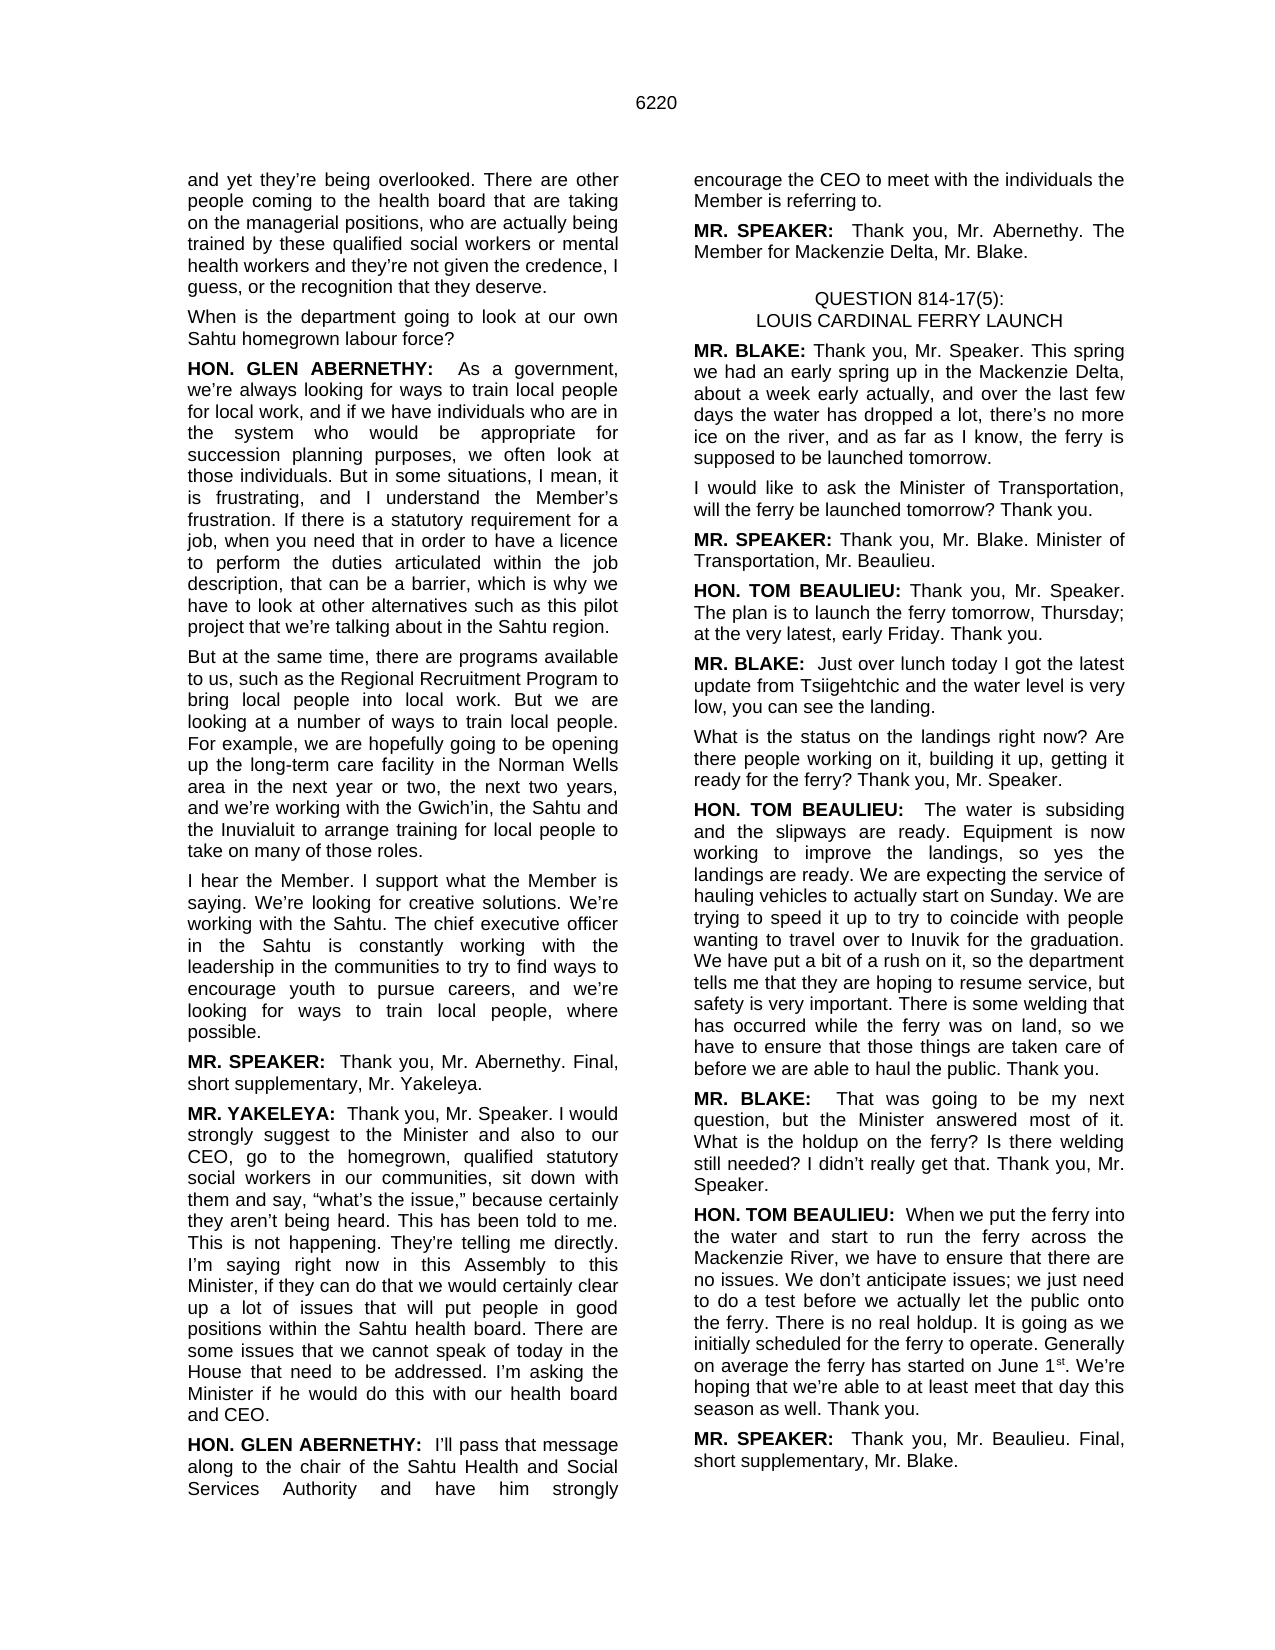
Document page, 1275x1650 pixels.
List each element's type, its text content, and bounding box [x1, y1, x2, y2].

text HON. TOM BEAULIEU: When we put the ferry into the water and start to run the ferry across the Mackenzie River, we have to ensure that there are no issues. We don’t anticipate issues; we just need to do a test before we actually let the public onto the ferry. There is no real holdup. It is going as we initially scheduled for the ferry to operate. Generally on average the ferry has started on June 1st. We’re hoping that we’re able to at least meet that day this season as well. Thank you. [694, 1204, 1125, 1419]
text MR. BLAKE: Thank you, Mr. Speaker. This spring we had an early spring up in the Mackenzie Delta, about a week early actually, and over the last few days the water has dropped a lot, there’s no more ice on the river, and as far as I know, the ferry is supposed to be launched tomorrow. [694, 339, 1125, 469]
text HON. TOM BEAULIEU: Thank you, Mr. Speaker. The plan is to launch the ferry tomorrow, Thursday; at the very latest, early Friday. Thank you. [694, 580, 1125, 645]
text MR. BLAKE: That was going to be my next question, but the Minister answered most of it. What is the holdup on the ferry? Is there welding still needed? I didn’t really get that. Thank you, Mr. Speaker. [694, 1088, 1125, 1196]
text I hear the Member. I support what the Member is saying. We’re looking for creative solutions. We’re working with the Sahtu. The chief executive officer in the Sahtu is constantly working with the leadership in the communities to try to find ways to encourage youth to pursue careers, and we’re looking for ways to train local people, where possible. [187, 870, 619, 1043]
text What is the status on the landings right now? Are there people working on it, building it up, getting it ready for the ferry? Thank you, Mr. Speaker. [694, 726, 1125, 791]
subtitle QUESTION 814-17(5): LOUIS CARDINAL FERRY LAUNCH [694, 288, 1125, 331]
text MR. SPEAKER: Thank you, Mr. Abernethy. Final, short supplementary, Mr. Yakeleya. [187, 1051, 619, 1094]
text MR. SPEAKER: Thank you, Mr. Blake. Minister of Transportation, Mr. Beaulieu. [694, 528, 1125, 572]
text HON. TOM BEAULIEU: The water is subsiding and the slipways are ready. Equipment is now working to improve the landings, so yes the landings are ready. We are expecting the service of hauling vehicles to actually start on Sunday. We are trying to speed it up to try to coincide with people wanting to travel over to Inuvik for the graduation. We have put a bit of a rush on it, so the department tells me that they are hoping to resume service, but safety is very important. There is some welding that has occurred while the ferry was on land, so we have to ensure that those things are taken care of before we are able to haul the public. Thank you. [694, 799, 1125, 1079]
text MR. BLAKE: Just over lunch today I got the latest update from Tsiigehtchic and the water level is very low, you can see the landing. [694, 653, 1125, 718]
text But at the same time, there are programs available to us, such as the Regional Recruitment Program to bring local people into local work. But we are looking at a number of ways to train local people. For example, we are hopefully going to be opening up the long-term care facility in the Norman Wells area in the next year or two, the next two years, and we’re working with the Gwich’in, the Sahtu and the Inuvialuit to arrange training for local people to take on many of those roles. [187, 646, 619, 862]
text HON. GLEN ABERNETHY: I’ll pass that message along to the chair of the Sahtu Health and Social Services Authority and have him strongly encourage the CEO to meet with the individuals the Member is referring to. [187, 1434, 619, 1499]
text HON. GLEN ABERNETHY: I’ll pass that message along to the chair of the Sahtu Health and Social Services Authority and have him strongly encourage the CEO to meet with the individuals the Member is referring to. [694, 168, 1125, 211]
text When is the department going to look at our own Sahtu homegrown labour force? [187, 306, 619, 349]
text MR. SPEAKER: Thank you, Mr. Beaulieu. Final, short supplementary, Mr. Blake. [694, 1428, 1125, 1471]
text I would like to ask the Minister of Transportation, will the ferry be launched tomorrow? Thank you. [694, 477, 1125, 520]
text MR. YAKELEYA: Thank you, Mr. Speaker. I would strongly suggest to the Minister and also to our CEO, go to the homegrown, qualified statutory social workers in our communities, sit down with them and say, “what’s the issue,” because certainly they aren’t being heard. This has been told to me. This is not happening. They’re telling me directly. I’m saying right now in this Assembly to this Minister, if they can do that we would certainly clear up a lot of issues that will put people in good positions within the Sahtu health board. There are some issues that we cannot speak of today in the House that need to be addressed. I’m asking the Minister if he would do this with our health board and CEO. [187, 1102, 619, 1426]
text MR. SPEAKER: Thank you, Mr. Abernethy. The Member for Mackenzie Delta, Mr. Blake. [694, 220, 1125, 263]
text HON. GLEN ABERNETHY: As a government, we’re always looking for ways to train local people for local work, and if we have individuals who are in the system who would be appropriate for succession planning purposes, we often look at those individuals. But in some situations, I mean, it is frustrating, and I understand the Member’s frustration. If there is a statutory requirement for a job, when you need that in order to have a licence to perform the duties articulated within the job description, that can be a barrier, which is why we have to look at other alternatives such as this pilot project that we’re talking about in the Sahtu region. [187, 357, 619, 638]
